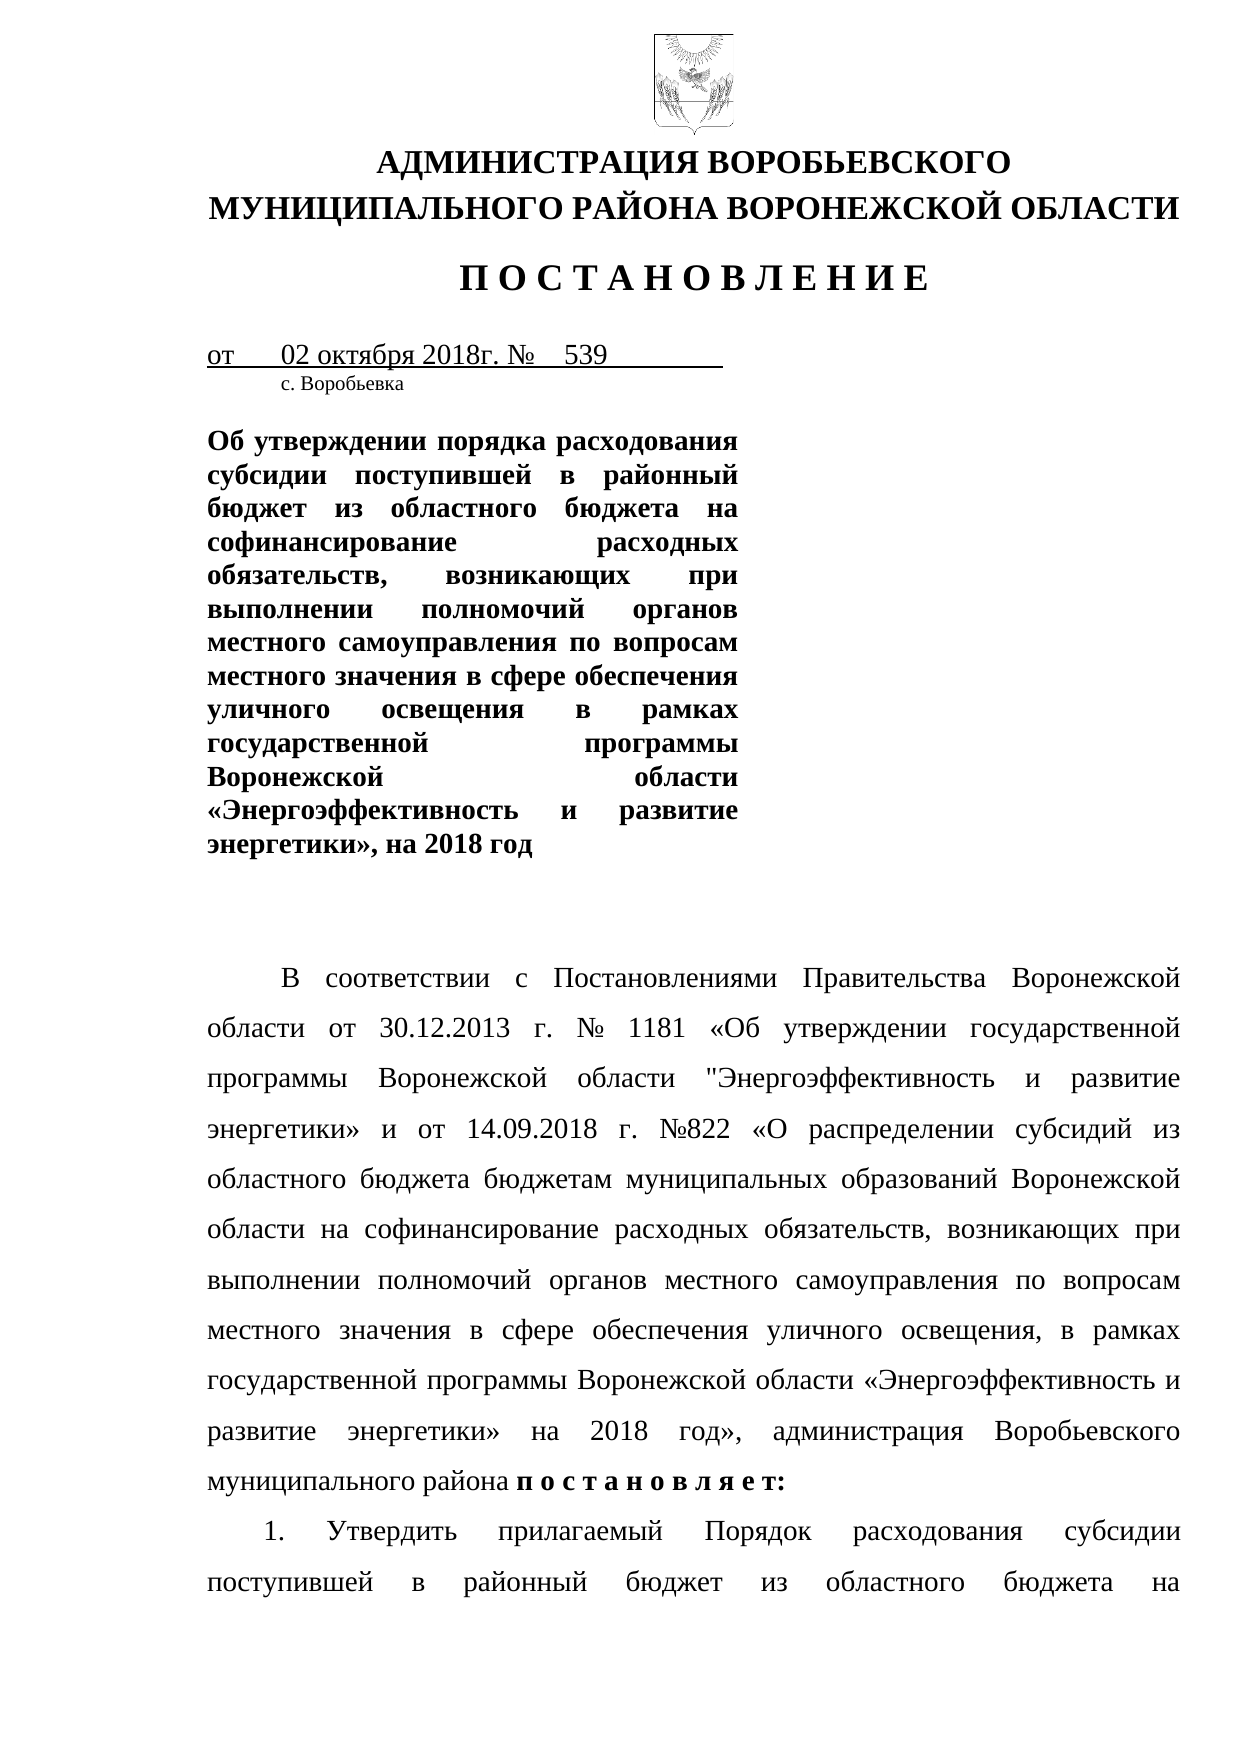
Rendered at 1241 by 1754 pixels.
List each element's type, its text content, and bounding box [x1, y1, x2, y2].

text от 02 октября 2018г. № 539 [207, 337, 1181, 371]
text АДМИНИСТРАЦИЯ ВОРОБЬЕВСКОГО [207, 118, 1181, 181]
text с. Воробьевка [207, 371, 1181, 394]
text В соответствии с Постановлениями Правительства Воронежской области от 30.12.2013 г. № 1181 «Об утверждении государственной программы Воронежской области "Энергоэффективность и развитие энергетики» и от 14.09.2018 г. №822 «О распределении субсидий из областного бюджета бюджетам муниципальных образований Воронежской области на софинансирование расходных обязательств, возникающих при выполнении полномочий органов местного самоуправления по вопросам местного значения в сфере обеспечения уличного освещения, в рамках государственной программы Воронежской области «Энергоэффективность и развитие энергетики» на 2018 год», администрация Воробьевского муниципального района п о с т а н о в л я е т: [207, 960, 1181, 1497]
text П О С Т А Н О В Л Е Н И Е [207, 256, 1181, 299]
text МУНИЦИПАЛЬНОГО РАЙОНА ВОРОНЕЖСКОЙ ОБЛАСТИ [207, 188, 1181, 227]
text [207, 1513, 1181, 1597]
picture [654, 34, 734, 135]
text Об утверждении порядка расходования субсидии поступившей в районный бюджет из областного бюджета на софинансирование расходных обязательств, возникающих при выполнении полномочий органов местного самоуправления по вопросам местного значения в сфере обеспечения уличного освещения в рамках государственной программы Воронежской области «Энергоэффективность и развитие энергетики», на 2018 год [207, 423, 738, 859]
